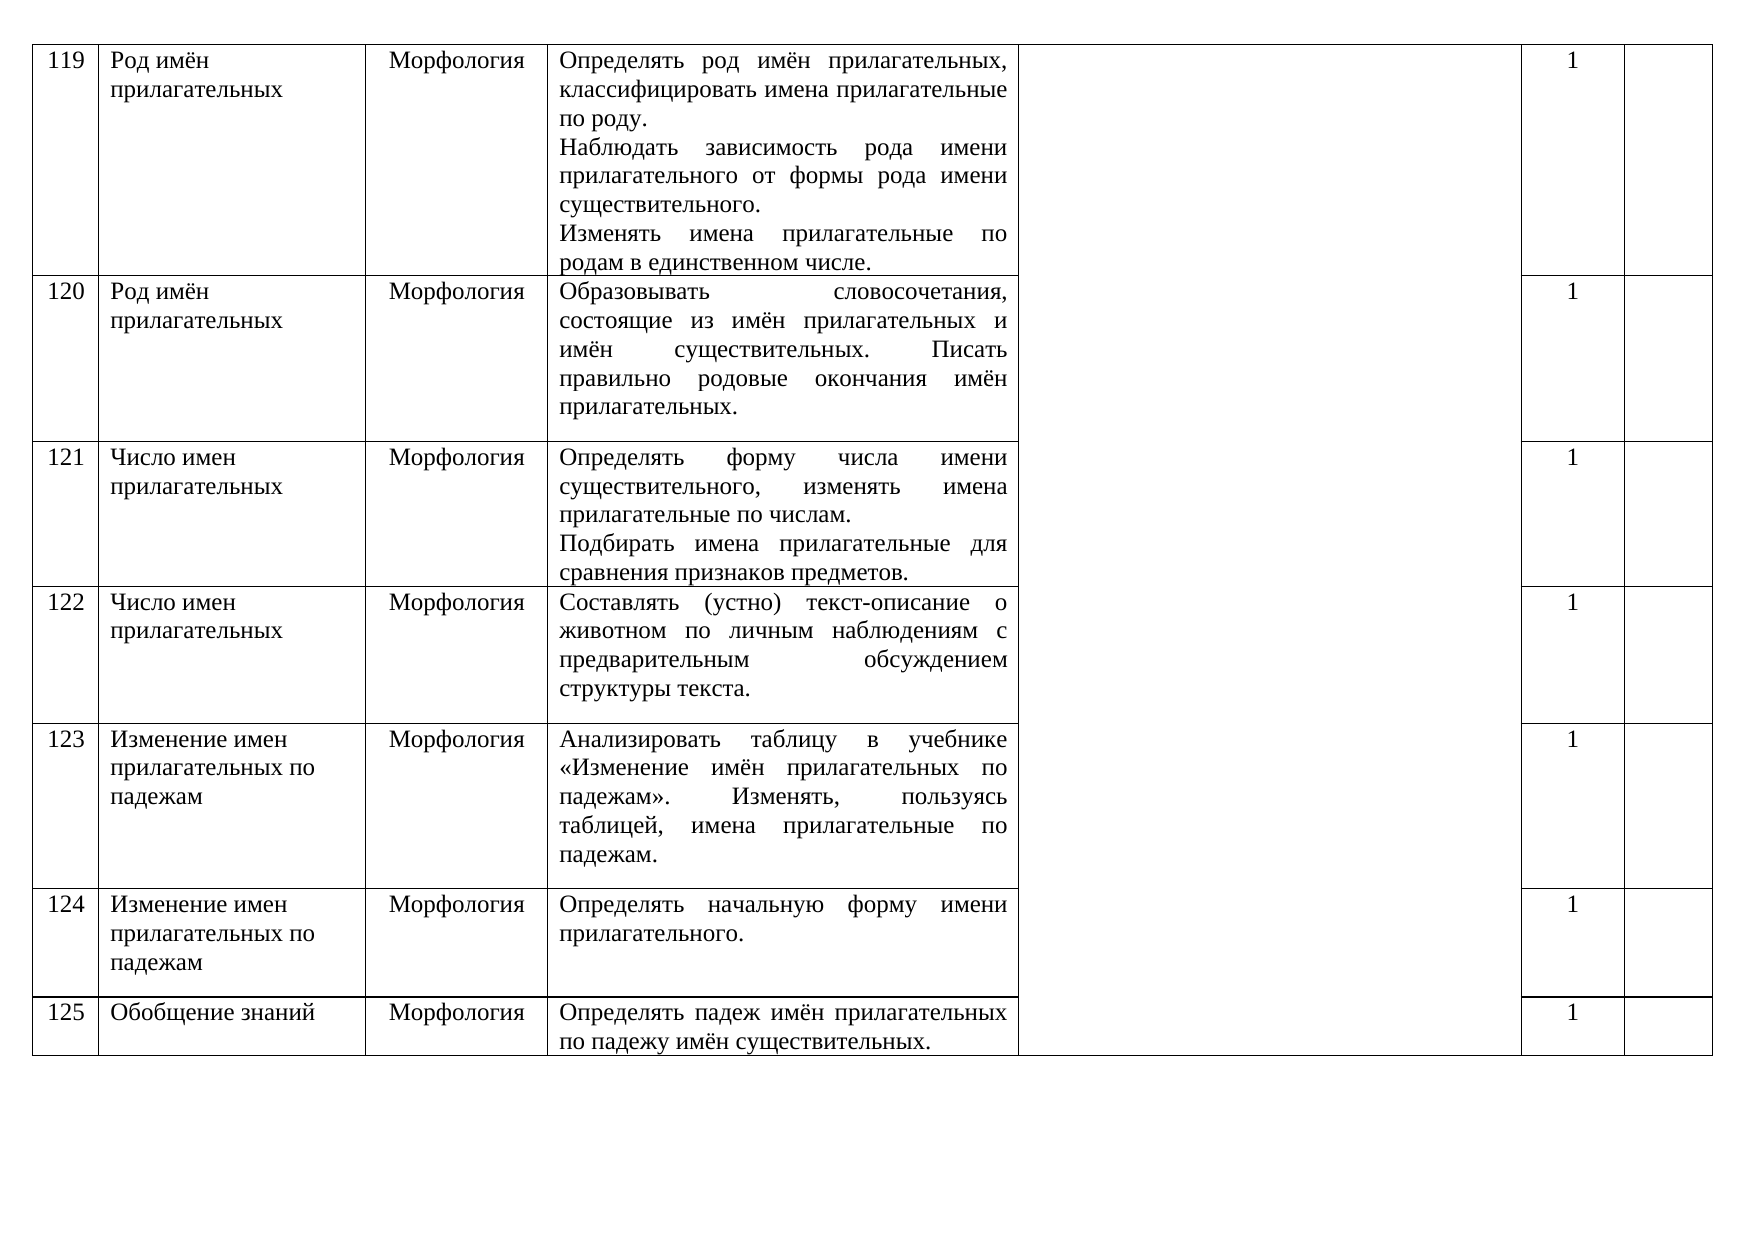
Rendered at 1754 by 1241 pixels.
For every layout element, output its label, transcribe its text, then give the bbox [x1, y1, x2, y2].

table_cell 1 [1522, 889, 1624, 996]
table_cell [1625, 45, 1712, 275]
table_cell 123 [33, 724, 98, 888]
table_cell 125 [33, 998, 98, 1055]
table_cell [1625, 442, 1712, 586]
table_cell Морфология [366, 276, 547, 441]
table_cell 1 [1522, 587, 1624, 723]
table_cell [1625, 998, 1712, 1055]
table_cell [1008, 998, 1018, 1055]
table_cell 1 [1522, 442, 1624, 586]
table_cell Изменение имен прилагательных по падежам [99, 724, 365, 888]
table_cell 121 [33, 442, 98, 586]
table_cell 1 [1522, 724, 1624, 888]
table_cell Число имен прилагательных [99, 442, 365, 586]
table_cell [1625, 889, 1712, 996]
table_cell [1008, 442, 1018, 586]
table_cell 119 [33, 45, 98, 275]
table_cell Изменение имен прилагательных по падежам [99, 889, 365, 996]
table_cell [1625, 276, 1712, 441]
table_cell 1 [1522, 276, 1624, 441]
table_cell 1 [1522, 45, 1624, 275]
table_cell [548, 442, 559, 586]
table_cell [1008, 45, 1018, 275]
table_cell [1625, 587, 1712, 723]
table_cell [1625, 724, 1712, 888]
table_cell Составлять (устно) текст-описание о животном по личным наблюдениям с предварительным обсуждением структуры текста. [548, 587, 1018, 723]
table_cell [99, 45, 365, 275]
table_cell Морфология [366, 998, 547, 1055]
table_cell Морфология [366, 587, 547, 723]
table_cell 122 [33, 587, 98, 723]
table_cell Морфология [366, 889, 547, 996]
table_cell 1 [1522, 998, 1624, 1055]
table_cell Род имён прилагательных [99, 276, 365, 441]
table_cell Морфология [366, 442, 547, 586]
table_cell Образовывать словосочетания, состоящие из имён прилагательных и имён существительных. Писать правильно родовые окончания имён прилагательных. [548, 276, 1018, 441]
table_cell Морфология [366, 724, 547, 888]
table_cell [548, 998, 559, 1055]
table_cell 124 [33, 889, 98, 996]
table_cell Анализировать таблицу в учебнике «Изменение имён прилагательных по падежам». Изменять, пользуясь таблицей, имена прилагательные по падежам. [548, 724, 1018, 888]
table_cell 120 [33, 276, 98, 441]
table_cell Морфология [366, 45, 547, 275]
table_cell Обобщение знаний [99, 998, 365, 1055]
table_cell Число имен прилагательных [99, 587, 365, 723]
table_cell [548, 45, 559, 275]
table_cell Определять начальную форму имени прилагательного. [548, 889, 1018, 996]
